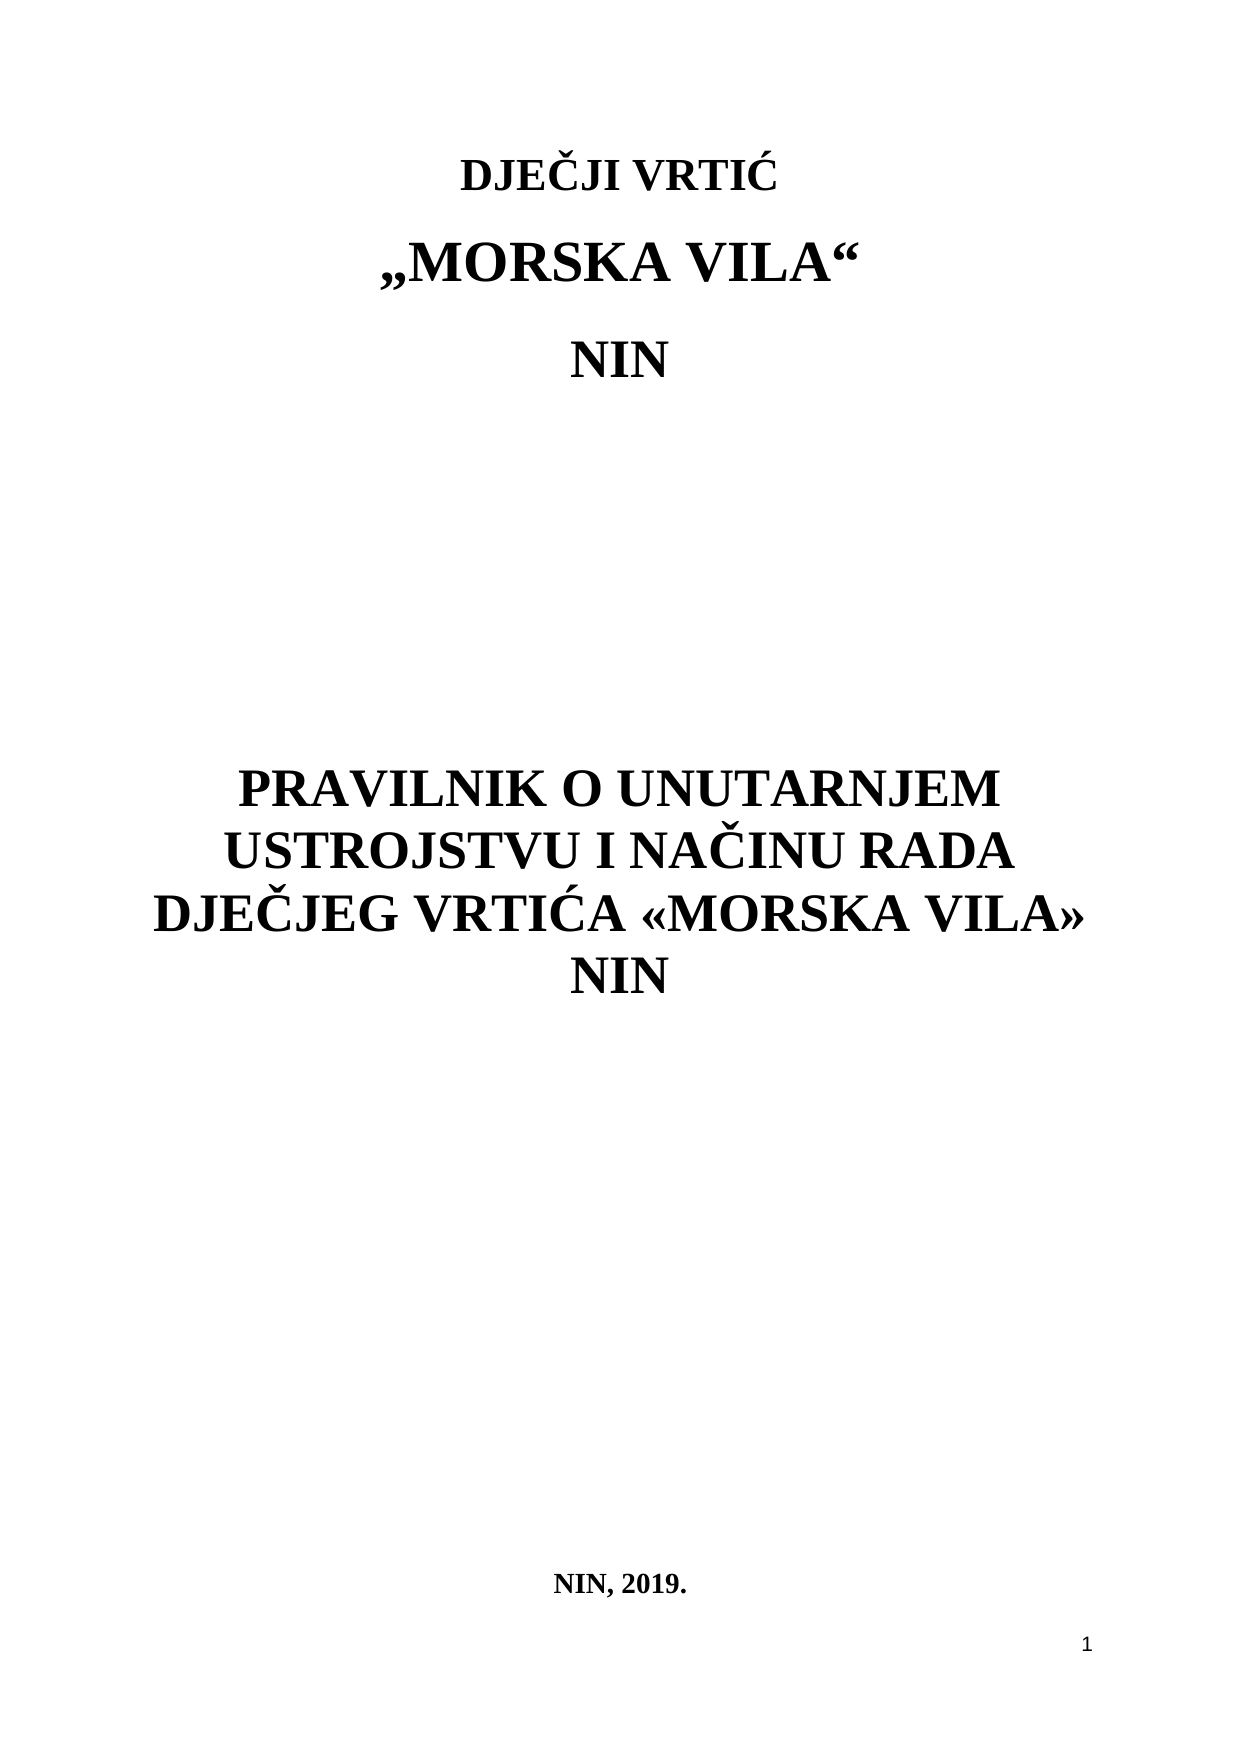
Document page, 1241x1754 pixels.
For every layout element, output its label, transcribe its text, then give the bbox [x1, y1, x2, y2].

text DJEČJI VRTIĆ [148, 148, 1093, 200]
text NIN, 2019. [148, 1566, 1093, 1599]
text NIN [148, 327, 1093, 389]
text PRAVILNIK O UNUTARNJEM USTROJSTVU I NAČINU RADA DJEČJEG VRTIĆA «MORSKA VILA» NIN [148, 756, 1093, 1005]
text „MORSKA VILA“ [148, 227, 1093, 294]
